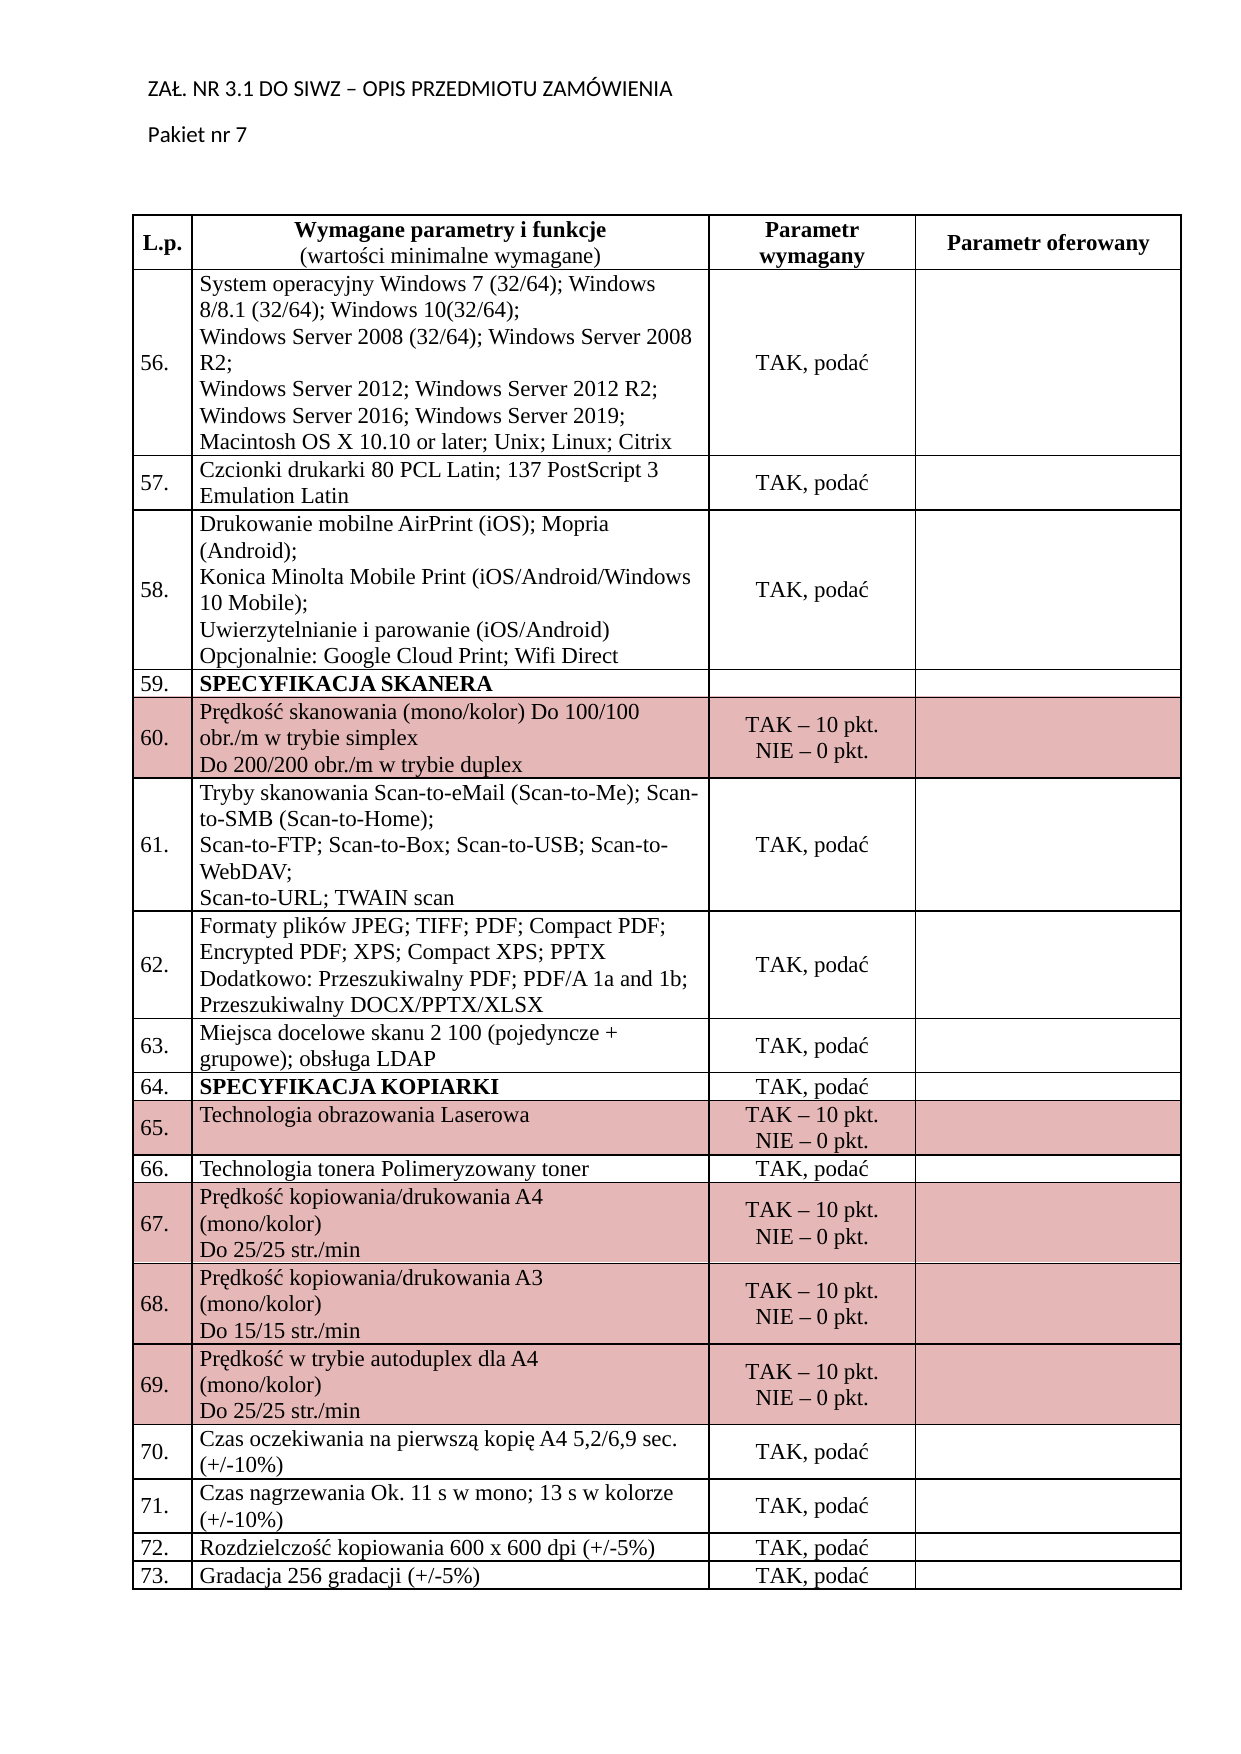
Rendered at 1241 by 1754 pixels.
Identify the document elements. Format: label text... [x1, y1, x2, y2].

table_cell [916, 698, 1180, 777]
table_cell Rozdzielczość kopiowania 600 x 600 dpi (+/-5%) [193, 1534, 708, 1560]
table_cell TAK, podać [710, 912, 915, 1017]
table_cell Czas nagrzewania Ok. 11 s w mono; 13 s w kolorze (+/-10%) [193, 1480, 708, 1532]
table_header Parametr oferowany [916, 216, 1180, 268]
table_header Parametr wymagany [710, 216, 915, 268]
table_cell [134, 511, 191, 668]
table_cell [916, 912, 1180, 1017]
table_cell [134, 1264, 191, 1343]
table_cell Tryby skanowania Scan-to-eMail (Scan-to-Me); Scan-to-SMB (Scan-to-Home); Scan-to-FTP; Scan-to-Box; Scan-to-USB; Scan-to-WebDAV; Scan-to-URL; TWAIN scan [193, 779, 708, 910]
table_cell [916, 1480, 1180, 1532]
table_cell Formaty plików JPEG; TIFF; PDF; Compact PDF; Encrypted PDF; XPS; Compact XPS; PPTX Dodatkowo: Przeszukiwalny PDF; PDF/A 1a and 1b; Przeszukiwalny DOCX/PPTX/XLSX [193, 912, 708, 1017]
table_cell TAK, podać [710, 1562, 915, 1588]
table_cell [916, 1345, 1180, 1424]
table_cell [134, 779, 191, 910]
table_cell [134, 1073, 191, 1099]
table_header Wymagane parametry i funkcje (wartości minimalne wymagane) [193, 216, 708, 268]
table_cell SPECYFIKACJA KOPIARKI [193, 1073, 708, 1099]
table_cell [916, 1264, 1180, 1343]
table_cell Prędkość kopiowania/drukowania A3 (mono/kolor) Do 15/15 str./min [193, 1264, 708, 1343]
table_cell [134, 1480, 191, 1532]
table_cell [916, 1156, 1180, 1182]
table_cell TAK, podać [710, 270, 915, 454]
table_cell [134, 1345, 191, 1424]
table_cell TAK, podać [710, 1425, 915, 1478]
table_cell [134, 1425, 191, 1478]
table_cell TAK – 10 pkt. NIE – 0 pkt. [710, 1101, 915, 1154]
table_cell [916, 1073, 1180, 1099]
table_cell TAK – 10 pkt. NIE – 0 pkt. [710, 1345, 915, 1424]
table_cell TAK, podać [710, 1156, 915, 1182]
table_cell [134, 1019, 191, 1072]
table_cell [916, 779, 1180, 910]
table_cell [134, 1534, 191, 1560]
table_cell TAK – 10 pkt. NIE – 0 pkt. [710, 1183, 915, 1262]
table_cell [134, 270, 191, 454]
table_cell Gradacja 256 gradacji (+/-5%) [193, 1562, 708, 1588]
table_cell [134, 1101, 191, 1154]
table_cell TAK – 10 pkt. NIE – 0 pkt. [710, 698, 915, 777]
table_cell [916, 1101, 1180, 1154]
table_cell TAK, podać [710, 1019, 915, 1072]
table_cell TAK, podać [710, 456, 915, 509]
table_cell Prędkość skanowania (mono/kolor) Do 100/100 obr./m w trybie simplex Do 200/200 obr./m w trybie duplex [193, 698, 708, 777]
table_cell [134, 1183, 191, 1262]
table_cell [134, 1156, 191, 1182]
table_cell [134, 456, 191, 509]
table_cell [916, 456, 1180, 509]
table_cell Technologia obrazowania Laserowa [193, 1101, 708, 1154]
table_cell [916, 1183, 1180, 1262]
table_cell System operacyjny Windows 7 (32/64); Windows 8/8.1 (32/64); Windows 10(32/64); Windows Server 2008 (32/64); Windows Server 2008 R2; Windows Server 2012; Windows Server 2012 R2; Windows Server 2016; Windows Server 2019; Macintosh OS X 10.10 or later; Unix; Linux; Citrix [193, 270, 708, 454]
table_cell [134, 912, 191, 1017]
table_cell [134, 670, 191, 696]
table_cell [916, 1562, 1180, 1588]
table_cell Miejsca docelowe skanu 2 100 (pojedyncze + grupowe); obsługa LDAP [193, 1019, 708, 1072]
table_cell Drukowanie mobilne AirPrint (iOS); Mopria (Android); Konica Minolta Mobile Print (iOS/Android/Windows 10 Mobile); Uwierzytelnianie i parowanie (iOS/Android) Opcjonalnie: Google Cloud Print; Wifi Direct [193, 511, 708, 668]
table_cell [916, 1425, 1180, 1478]
table_cell TAK, podać [710, 779, 915, 910]
table_cell [916, 511, 1180, 668]
table_cell Prędkość w trybie autoduplex dla A4 (mono/kolor) Do 25/25 str./min [193, 1345, 708, 1424]
table_cell [916, 670, 1180, 696]
table_cell Czas oczekiwania na pierwszą kopię A4 5,2/6,9 sec. (+/-10%) [193, 1425, 708, 1478]
table_cell TAK, podać [710, 511, 915, 668]
table_cell SPECYFIKACJA SKANERA [193, 670, 708, 696]
table_cell Prędkość kopiowania/drukowania A4 (mono/kolor) Do 25/25 str./min [193, 1183, 708, 1262]
table_cell Technologia tonera Polimeryzowany toner [193, 1156, 708, 1182]
table_cell TAK – 10 pkt. NIE – 0 pkt. [710, 1264, 915, 1343]
table_cell TAK, podać [710, 1480, 915, 1532]
table_header L.p. [134, 216, 191, 268]
table_cell [134, 698, 191, 777]
table_cell [916, 1019, 1180, 1072]
table_cell Czcionki drukarki 80 PCL Latin; 137 PostScript 3 Emulation Latin [193, 456, 708, 509]
table_cell [916, 1534, 1180, 1560]
table_cell [710, 670, 915, 696]
table_cell [916, 270, 1180, 454]
table_cell TAK, podać [710, 1534, 915, 1560]
table_cell [134, 1562, 191, 1588]
table_cell TAK, podać [710, 1073, 915, 1099]
